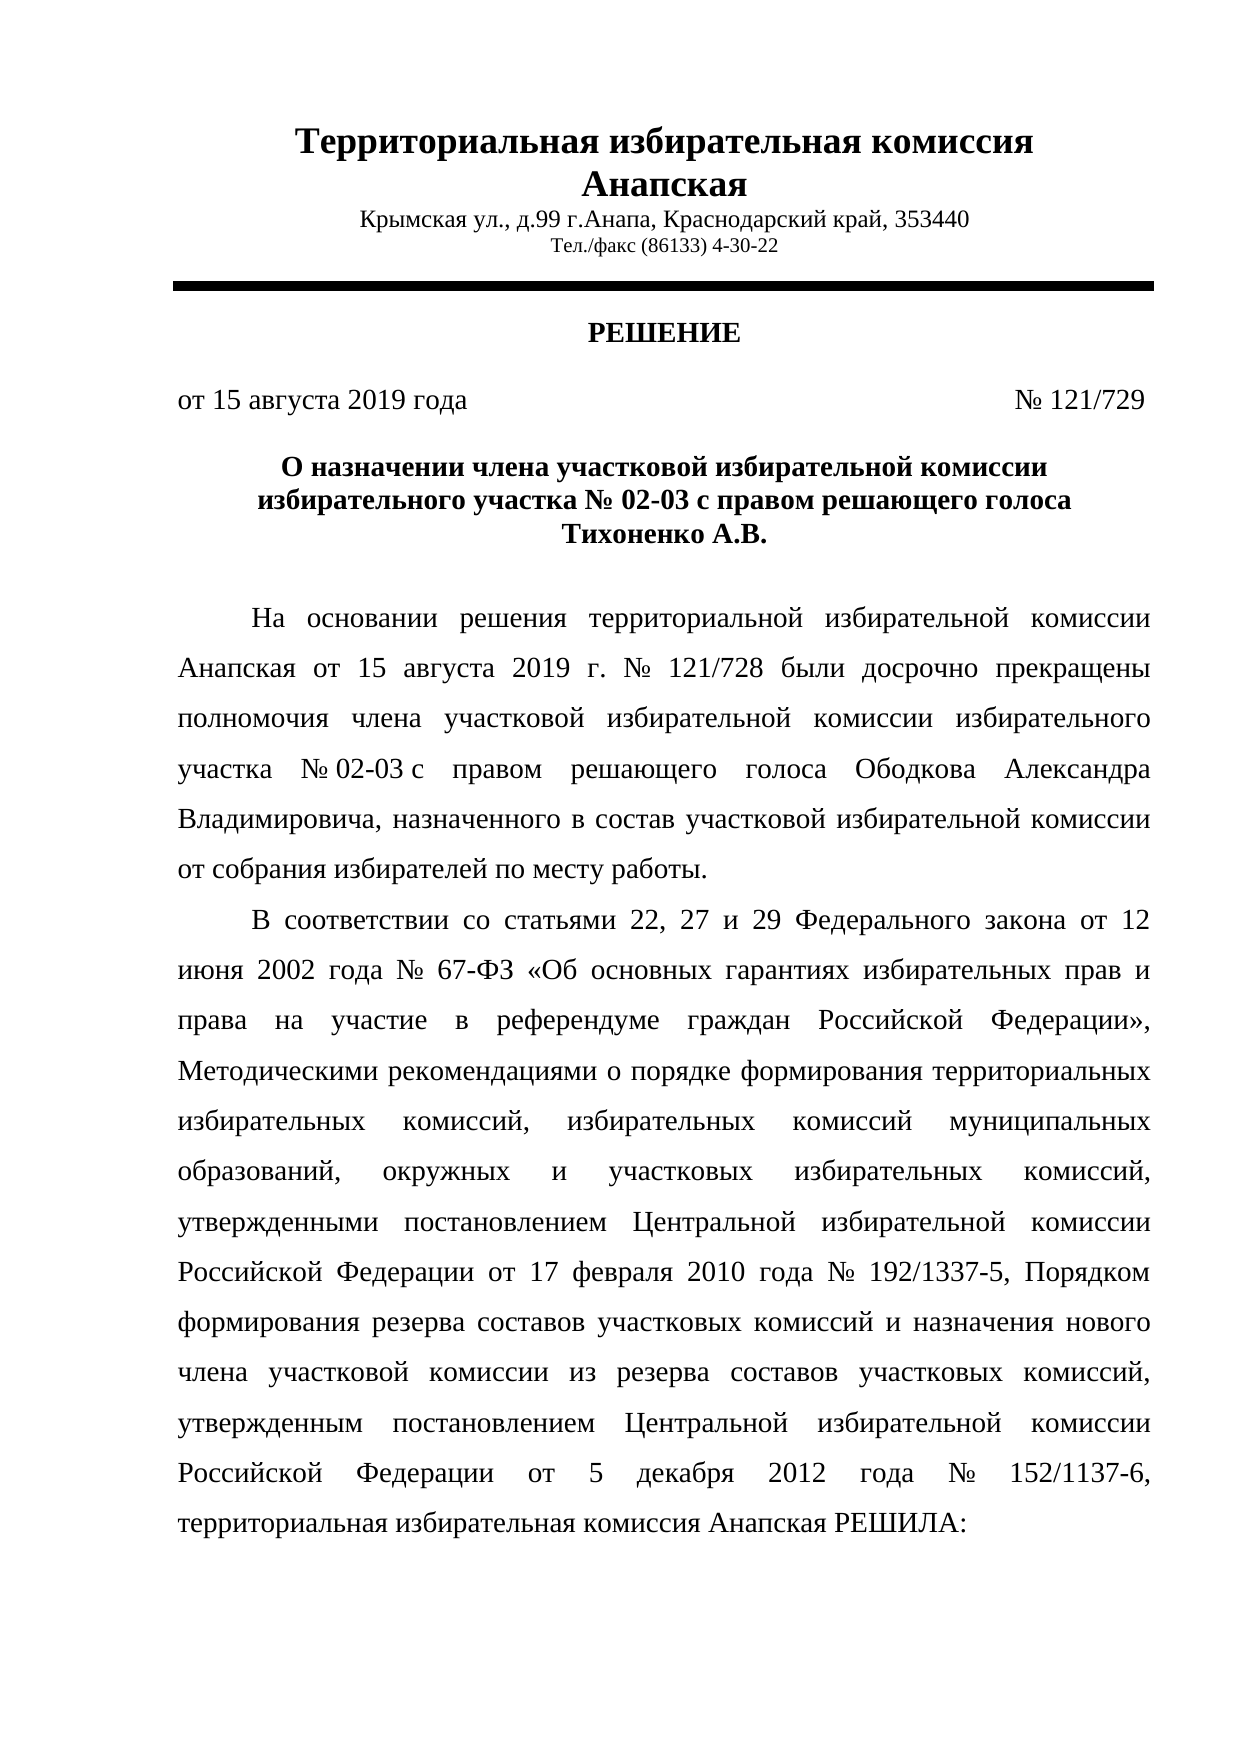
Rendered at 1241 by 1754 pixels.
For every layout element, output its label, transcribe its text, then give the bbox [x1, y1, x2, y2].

text Тел./факс (86133) 4-30-22 [177, 233, 1152, 257]
title Территориальная избирательная комиссия [177, 118, 1152, 161]
text В соответствии со статьями 22, 27 и 29 Федерального закона от 12 июня 2002 года № 67-ФЗ «Об основных гарантиях избирательных прав и права на участие в референдуме граждан Российской Федерации», Методическими рекомендациями о порядке формирования территориальных избирательных комиссий, избирательных комиссий муниципальных образований, окружных и участковых избирательных комиссий, утвержденными постановлением Центральной избирательной комиссии Российской Федерации от 17 февраля 2010 года № 192/1337-5, Порядком формирования резерва составов участковых комиссий и назначения нового члена участковой комиссии из резерва составов участковых комиссий, утвержденным постановлением Центральной избирательной комиссии Российской Федерации от 5 декабря 2012 года № 152/1137-6, территориальная избирательная комиссия Анапская РЕШИЛА: [177, 902, 1152, 1539]
title Анапская [177, 161, 1152, 204]
text На основании решения территориальной избирательной комиссии Анапская от 15 августа 2019 г. № 121/728 были досрочно прекращены полномочия члена участковой избирательной комиссии избирательного участка № 02-03 с правом решающего голоса Ободкова Александра Владимировича, назначенного в состав участковой избирательной комиссии от собрания избирателей по месту работы. [177, 600, 1152, 885]
text О назначении члена участковой избирательной комиссии [177, 449, 1152, 482]
text от 15 августа 2019 года № 121/729 [177, 382, 1152, 415]
text Тихоненко А.В. [177, 516, 1152, 549]
text РЕШЕНИЕ [177, 315, 1152, 348]
text избирательного участка № 02-03 с правом решающего голоса [177, 482, 1152, 516]
subtitle Крымская ул., д.99 г.Анапа, Краснодарский край, 353440 [177, 204, 1152, 233]
